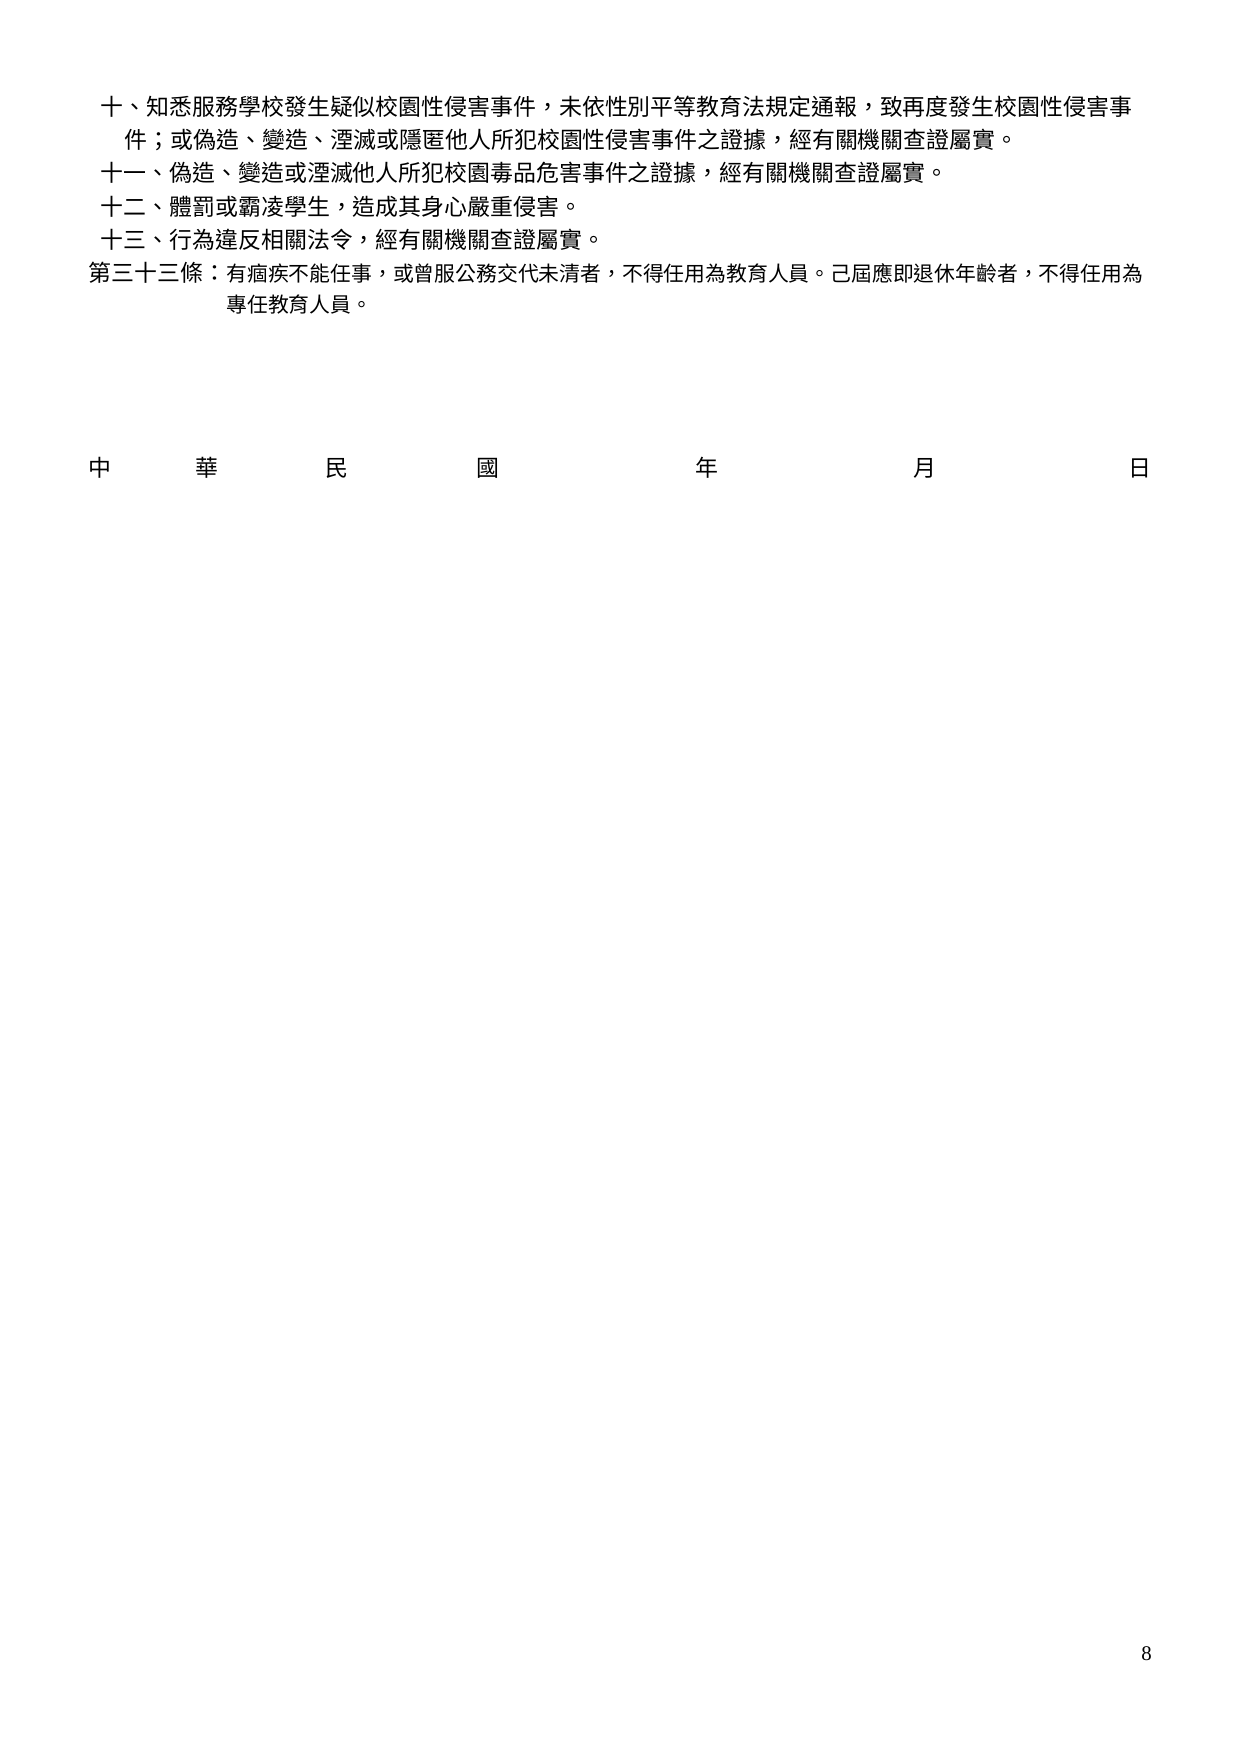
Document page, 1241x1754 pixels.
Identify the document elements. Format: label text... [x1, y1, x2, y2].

text 十三、行為違反相關法令，經有關機關查證屬實。 [89, 222, 1152, 255]
text 件；或偽造、變造、湮滅或隱匿他人所犯校園性侵害事件之證據，經有關機關查證屬實。 [89, 122, 1152, 155]
text 中 華 民 國 年 月 日 [89, 450, 1152, 483]
text 十一、偽造、變造或湮滅他人所犯校園毒品危害事件之證據，經有關機關查證屬實。 [89, 155, 1152, 188]
text 十二、體罰或霸凌學生，造成其身心嚴重侵害。 [89, 188, 1152, 222]
text 第三十三條：有痼疾不能任事，或曾服公務交代未清者，不得任用為教育人員。己屆應即退休年齡者，不得任用為專任教育人員。 [89, 255, 1152, 318]
text 十、知悉服務學校發生疑似校園性侵害事件，未依性別平等教育法規定通報，致再度發生校園性侵害事 [89, 89, 1152, 122]
